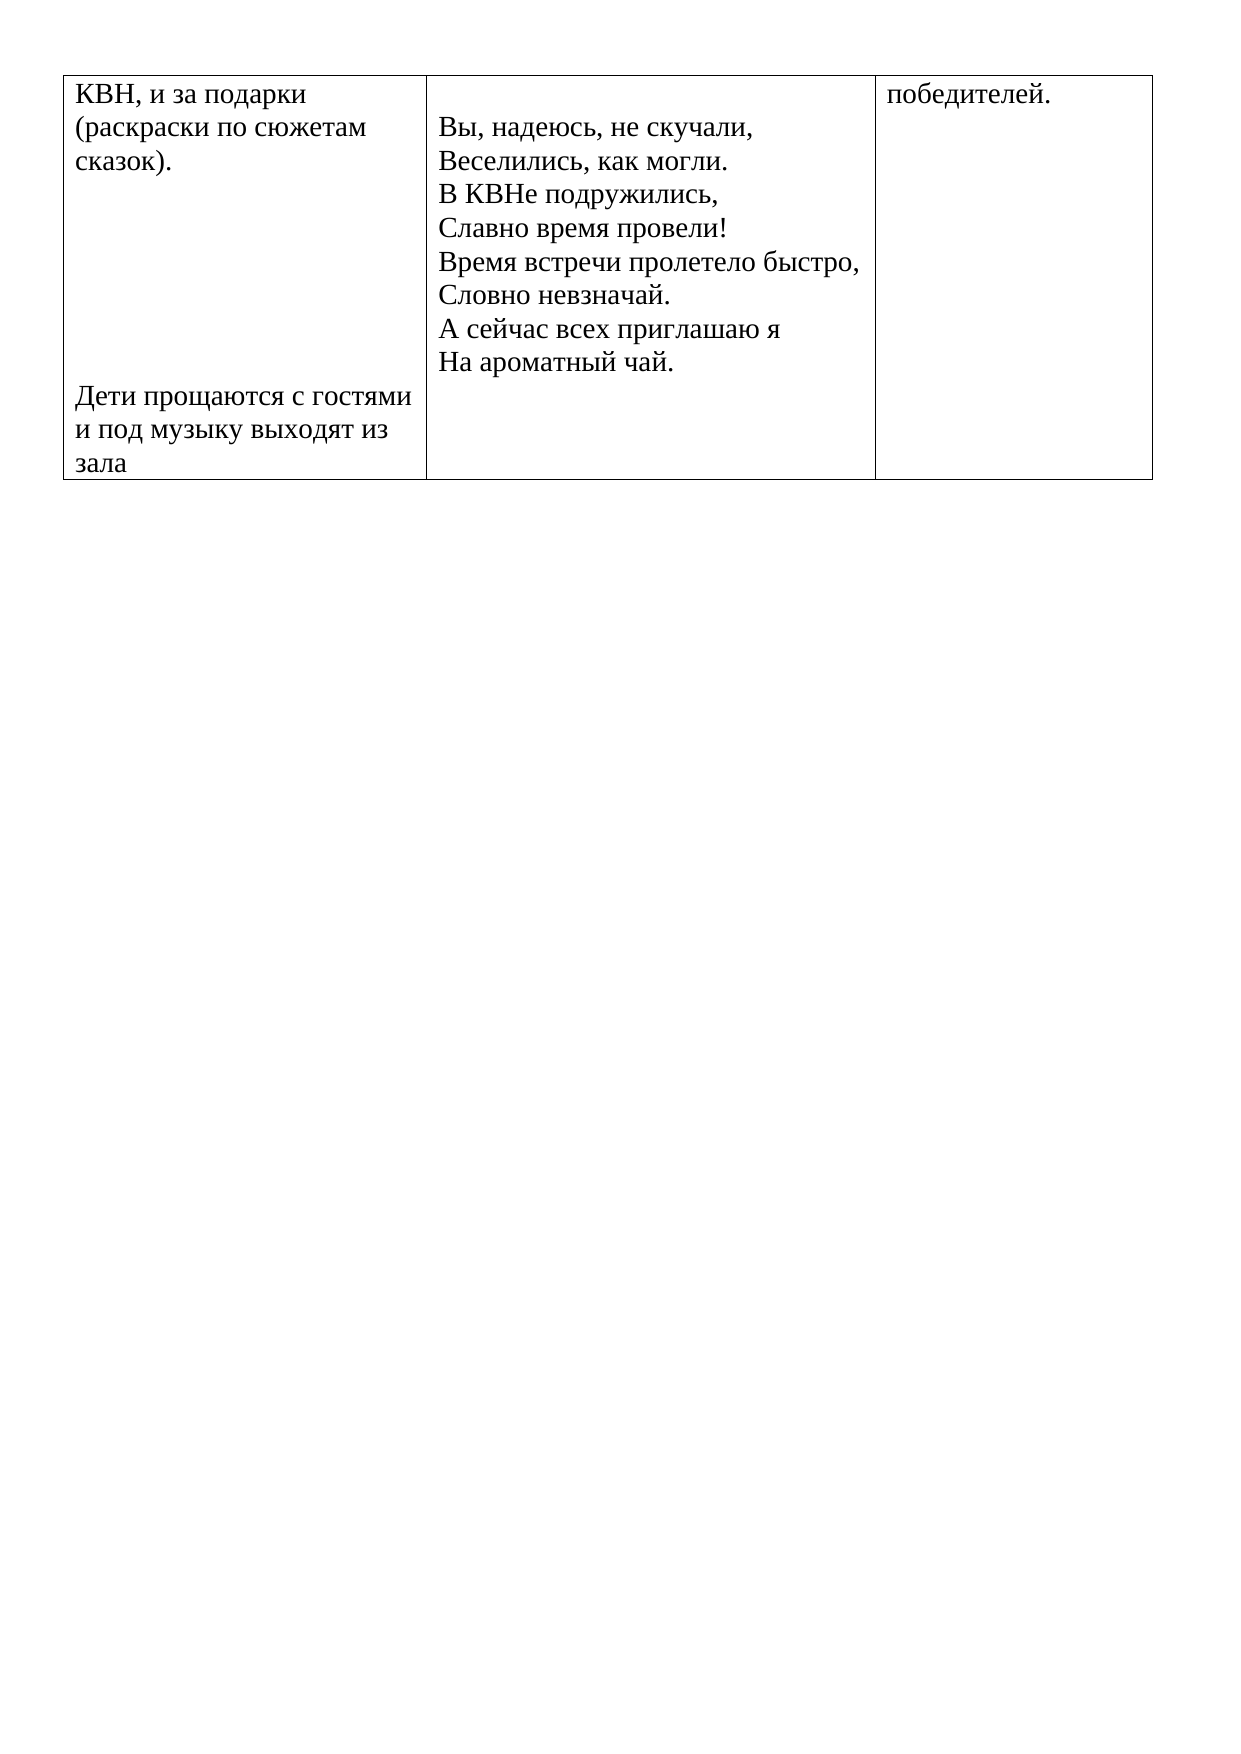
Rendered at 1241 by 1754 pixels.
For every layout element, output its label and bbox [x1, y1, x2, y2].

table_header [427, 76, 875, 478]
table_header [876, 76, 1152, 478]
table_header [64, 76, 426, 478]
